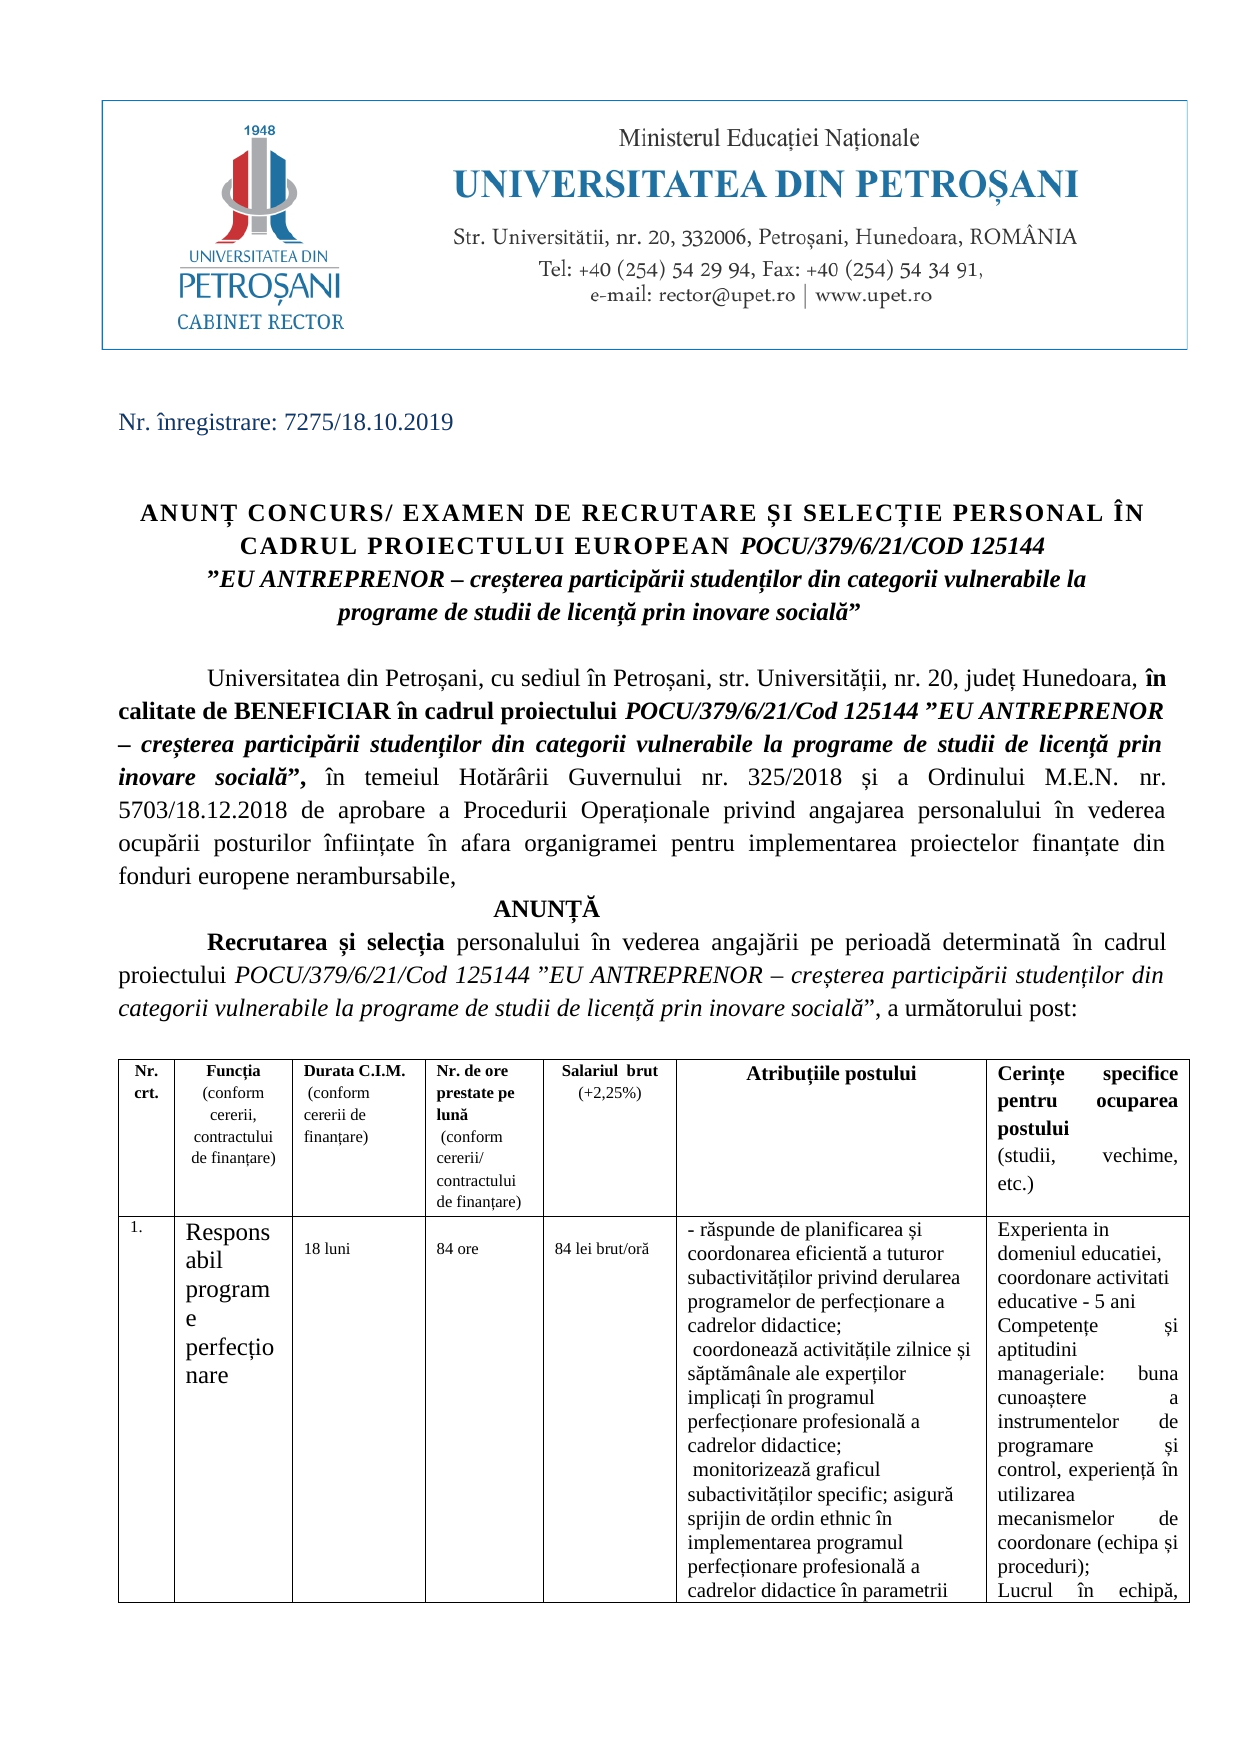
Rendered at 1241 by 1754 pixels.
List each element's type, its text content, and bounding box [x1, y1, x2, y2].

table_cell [175, 1217, 292, 1602]
text ANUNȚĂ [118, 894, 1166, 923]
text programe de studii de licență prin inovare socială” [118, 597, 1166, 626]
table_header Funcția (conform cererii, contractului de finanțare) [175, 1060, 292, 1216]
table_header Salariul brut (+2,25%) [544, 1060, 676, 1216]
table_header Cerințe specifice pentru ocuparea postului (studii, vechime, etc.) [987, 1060, 1189, 1216]
table_cell 84 lei brut/oră [544, 1217, 676, 1602]
table_cell 1. [119, 1217, 174, 1602]
table_header Durata C.I.M. (conform cererii de finanțare) [293, 1060, 425, 1216]
text Universitatea din Petroșani, cu sediul în Petroșani, str. Universității, nr. 20, județ Hunedoara, în calitate de BENEFICIAR în cadrul proiectului POCU/379/6/21/Cod 125144 ”EU ANTREPRENOR – creșterea participării studenților din categorii vulnerabile la programe de studii de licență prin inovare socială”, în temeiul Hotărârii Guvernului nr. 325/2018 și a Ordinului M.E.N. nr. 5703/18.12.2018 de aprobare a Procedurii Operaționale privind angajarea personalului în vederea ocupării posturilor înființate în afara organigramei pentru implementarea proiectelor finanțate din fonduri europene nerambursabile, [118, 663, 1166, 890]
table_header Nr. de ore prestate pe lună (conform cererii/ contractului de finanțare) [426, 1060, 543, 1216]
table_header Atribuțiile postului [677, 1060, 986, 1216]
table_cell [677, 1217, 986, 1602]
table_cell 84 ore [426, 1217, 543, 1602]
text Recrutarea și selecția personalului în vederea angajării pe perioadă determinată în cadrul proiectului POCU/379/6/21/Cod 125144 ”EU ANTREPRENOR – creșterea participării studenților din categorii vulnerabile la programe de studii de licență prin inovare socială”, a următorului post: [118, 927, 1166, 1022]
text ANUNȚ CONCURS/ EXAMEN DE RECRUTARE ȘI SELECȚIE PERSONAL ÎN CADRUL PROIECTULUI EUROPEAN POCU/379/6/21/COD 125144 [118, 498, 1166, 560]
picture [101, 100, 1188, 350]
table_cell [987, 1217, 1189, 1602]
table_header Nr. crt. [119, 1060, 174, 1216]
text ”EU ANTREPRENOR – creșterea participării studenților din categorii vulnerabile la [118, 564, 1166, 593]
table_cell 18 luni [293, 1217, 425, 1602]
text Nr. înregistrare: 7275/18.10.2019 [118, 407, 1166, 436]
